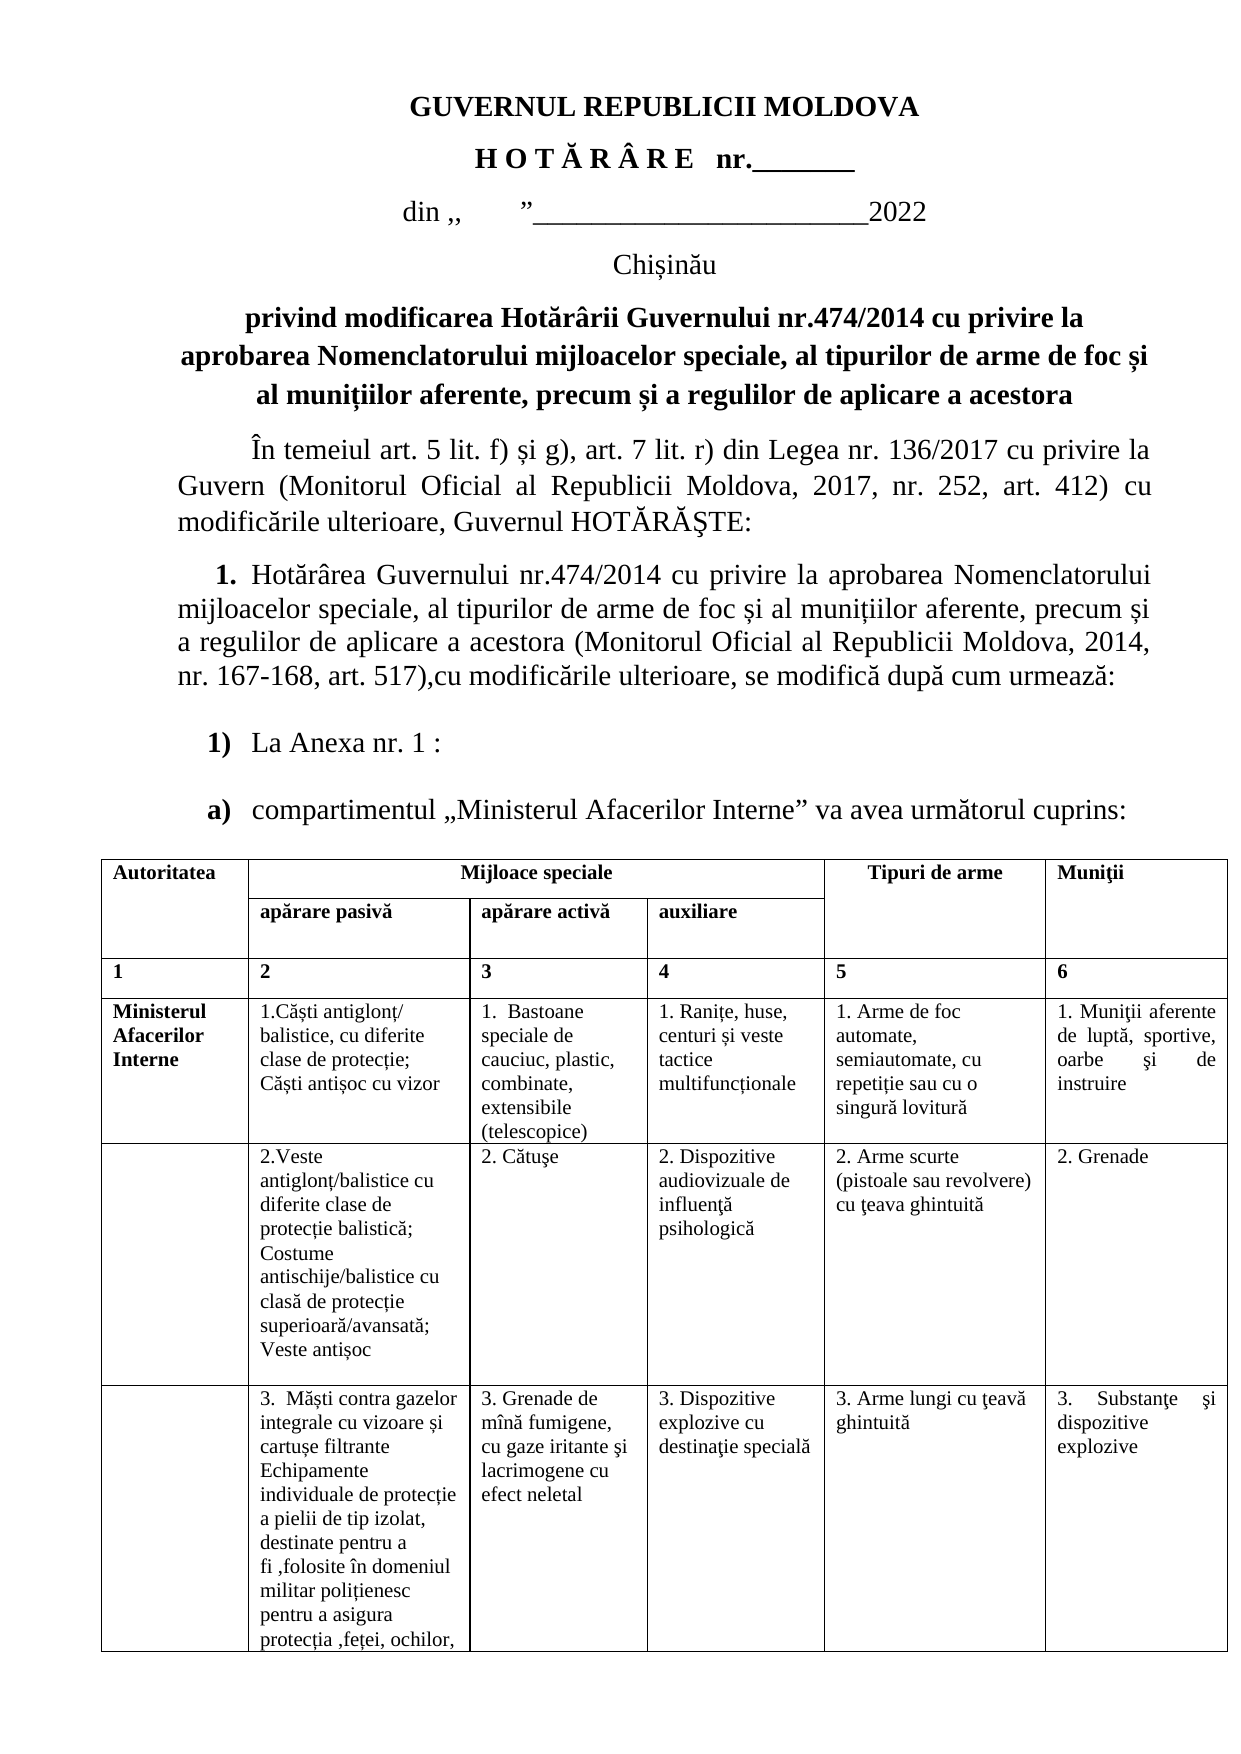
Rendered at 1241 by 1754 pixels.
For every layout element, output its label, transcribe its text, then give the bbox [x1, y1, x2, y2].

table_cell 2. Arme scurte (pistoale sau revolvere) cu ţeava ghintuită [825, 1144, 1045, 1385]
text Chișinău [177, 247, 1152, 281]
table_cell 4 [648, 959, 824, 998]
text GUVERNUL REPUBLICII MOLDOVA [177, 89, 1152, 122]
list La Anexa nr. 1 : [177, 725, 1152, 758]
table_cell 2. Grenade [1046, 1144, 1227, 1385]
table_cell 1.Căști antiglonț/ balistice, cu diferite clase de protecție; Căști antișoc cu vizor [249, 999, 469, 1143]
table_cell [249, 1386, 469, 1651]
text privind modificarea Hotărârii Guvernului nr.474/2014 cu privire la aprobarea Nomenclatorului mijloacelor speciale, al tipurilor de arme de foc și al munițiilor aferente, precum și a regulilor de aplicare a acestora [177, 300, 1152, 411]
table_cell apărare activă [471, 899, 647, 958]
list Hotărârea Guvernului nr.474/2014 cu privire la aprobarea Nomenclatorului mijloacelor speciale, al tipurilor de arme de foc și al munițiilor aferente, precum și a regulilor de aplicare a acestora (Monitorul Oficial al Republicii Moldova, 2014, nr. 167-168, art. 517),cu modificările ulterioare, se modifică după cum urmează: [177, 557, 1152, 691]
table_cell 1 [102, 959, 248, 998]
table_header Mijloace speciale [249, 860, 824, 898]
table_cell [825, 1386, 1045, 1651]
table_cell 1. Arme de foc automate, semiautomate, cu repetiție sau cu o singură lovitură [825, 999, 1045, 1143]
table_cell Ministerul Afacerilor Interne [102, 999, 248, 1143]
table_cell 6 [1046, 959, 1227, 998]
table_cell [102, 1386, 248, 1651]
text din ,, ”_______________________2022 [177, 194, 1152, 228]
table_cell 1. Muniţii aferente de luptă, sportive, oarbe şi de instruire [1046, 999, 1227, 1143]
table_cell 1. Ranițe, huse, centuri și veste tactice multifuncționale [648, 999, 824, 1143]
list compartimentul „Ministerul Afacerilor Interne” va avea următorul cuprins: [207, 792, 1152, 826]
table_cell 2.Veste antiglonț/balistice cu diferite clase de protecție balistică; Costume antischije/balistice cu clasă de protecție superioară/avansată; Veste antișoc [249, 1144, 469, 1385]
table_cell auxiliare [648, 899, 824, 958]
table_cell 3 [471, 959, 647, 998]
table_cell 2. Dispozitive audiovizuale de influenţă psihologică [648, 1144, 824, 1385]
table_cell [648, 1386, 824, 1651]
table_cell 5 [825, 959, 1045, 998]
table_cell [471, 1386, 647, 1651]
table_header Muniţii [1046, 860, 1227, 958]
table_cell 2. Cătuşe [471, 1144, 647, 1385]
table_cell apărare pasivă [249, 899, 469, 958]
table_header Tipuri de arme [825, 860, 1045, 958]
table_cell 2 [249, 959, 469, 998]
text H O T Ă R Â R E nr._______ [177, 141, 1152, 175]
table_cell [102, 1144, 248, 1385]
table_header Autoritatea [102, 860, 248, 958]
table_cell 1. Bastoane speciale de cauciuc, plastic, combinate, extensibile (telescopice) [471, 999, 647, 1143]
text În temeiul art. 5 lit. f) și g), art. 7 lit. r) din Legea nr. 136/2017 cu privire la Guvern (Monitorul Oficial al Republicii Moldova, 2017, nr. 252, art. 412) cu modificările ulterioare, Guvernul HOTĂRĂŞTE: [177, 432, 1152, 538]
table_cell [1046, 1386, 1227, 1651]
